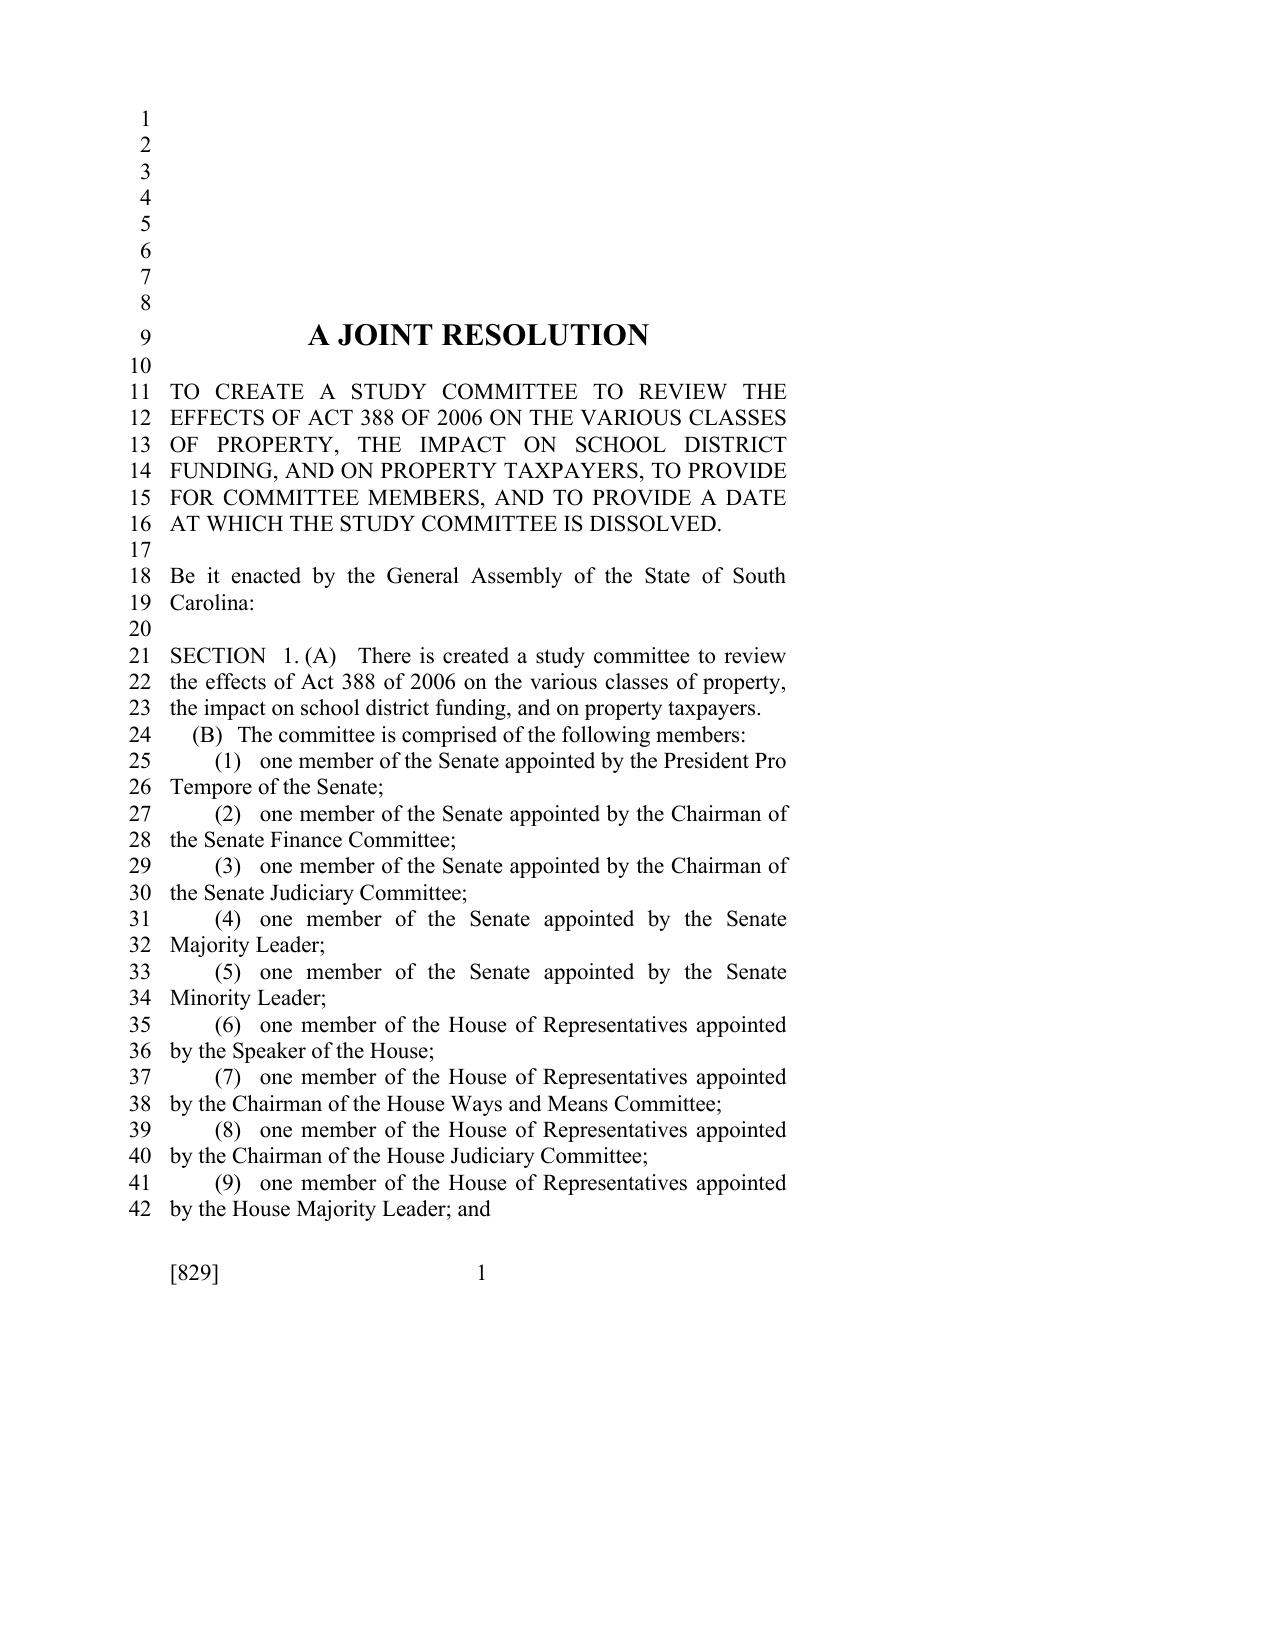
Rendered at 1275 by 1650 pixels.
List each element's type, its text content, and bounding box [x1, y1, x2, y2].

text (8) one member of the House of Representatives appointed by the Chairman of the House Judiciary Committee; [169, 1116, 787, 1169]
text (5) one member of the Senate appointed by the Senate Minority Leader; [169, 958, 787, 1011]
text (6) one member of the House of Representatives appointed by the Speaker of the House; [169, 1011, 787, 1063]
text (7) one member of the House of Representatives appointed by the Chairman of the House Ways and Means Committee; [169, 1063, 787, 1116]
text (2) one member of the Senate appointed by the Chairman of the Senate Finance Committee; [169, 800, 787, 852]
text (3) one member of the Senate appointed by the Chairman of the Senate Judiciary Committee; [169, 852, 787, 905]
text (1) one member of the Senate appointed by the President Pro Tempore of the Senate; [169, 747, 787, 800]
text (4) one member of the Senate appointed by the Senate Majority Leader; [169, 905, 787, 958]
text (B) The committee is comprised of the following members: [169, 721, 787, 747]
text Be it enacted by the General Assembly of the State of South Carolina: [169, 563, 787, 615]
text SECTION 1. (A) There is created a study committee to review the effects of Act 388 of 2006 on the various classes of property, the impact on school district funding, and on property taxpayers. [169, 642, 787, 721]
text A JOINT RESOLUTION [169, 316, 787, 352]
text (9) one member of the House of Representatives appointed by the House Majority Leader; and [169, 1169, 787, 1221]
text TO CREATE A STUDY COMMITTEE TO REVIEW THE EFFECTS OF ACT 388 OF 2006 ON THE VARIOUS CLASSES OF PROPERTY, THE IMPACT ON SCHOOL DISTRICT FUNDING, AND ON PROPERTY TAXPAYERS, TO PROVIDE FOR COMMITTEE MEMBERS, AND TO PROVIDE A DATE AT WHICH THE STUDY COMMITTEE IS DISSOLVED. [169, 378, 787, 536]
